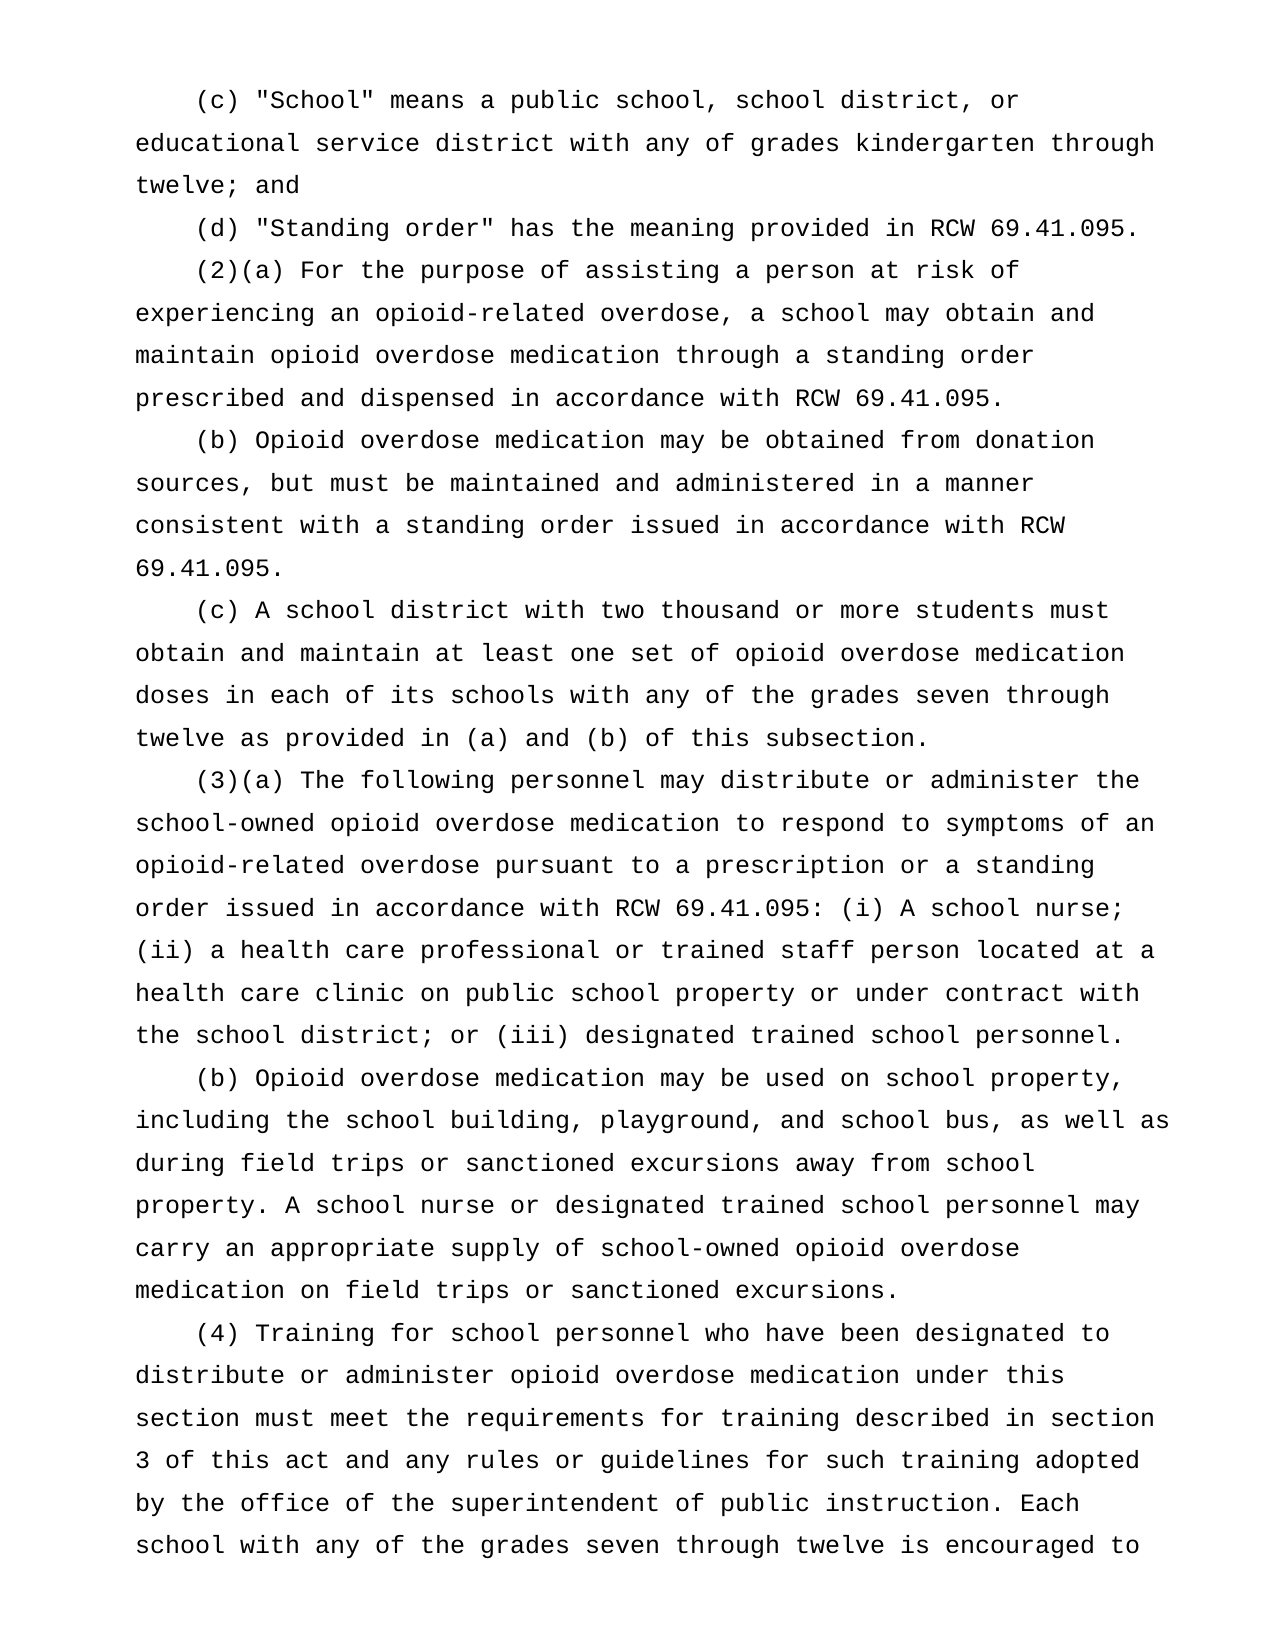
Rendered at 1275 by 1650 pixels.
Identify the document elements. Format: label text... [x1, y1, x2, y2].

text (d) "Standing order" has the meaning provided in RCW 69.41.095. [135, 202, 1170, 245]
text (b) Opioid overdose medication may be obtained from donation sources, but must be maintained and administered in a manner consistent with a standing order issued in accordance with RCW 69.41.095. [135, 415, 1170, 585]
text (c) A school district with two thousand or more students must obtain and maintain at least one set of opioid overdose medication doses in each of its schools with any of the grades seven through twelve as provided in (a) and (b) of this subsection. [135, 585, 1170, 755]
text (c) "School" means a public school, school district, or educational service district with any of grades kindergarten through twelve; and [135, 75, 1170, 202]
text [135, 1307, 1170, 1562]
text (3)(a) The following personnel may distribute or administer the school-owned opioid overdose medication to respond to symptoms of an opioid-related overdose pursuant to a prescription or a standing order issued in accordance with RCW 69.41.095: (i) A school nurse; (ii) a health care professional or trained staff person located at a health care clinic on public school property or under contract with the school district; or (iii) designated trained school personnel. [135, 755, 1170, 1052]
text (2)(a) For the purpose of assisting a person at risk of experiencing an opioid-related overdose, a school may obtain and maintain opioid overdose medication through a standing order prescribed and dispensed in accordance with RCW 69.41.095. [135, 245, 1170, 415]
text (b) Opioid overdose medication may be used on school property, including the school building, playground, and school bus, as well as during field trips or sanctioned excursions away from school property. A school nurse or designated trained school personnel may carry an appropriate supply of school-owned opioid overdose medication on field trips or sanctioned excursions. [135, 1052, 1170, 1307]
